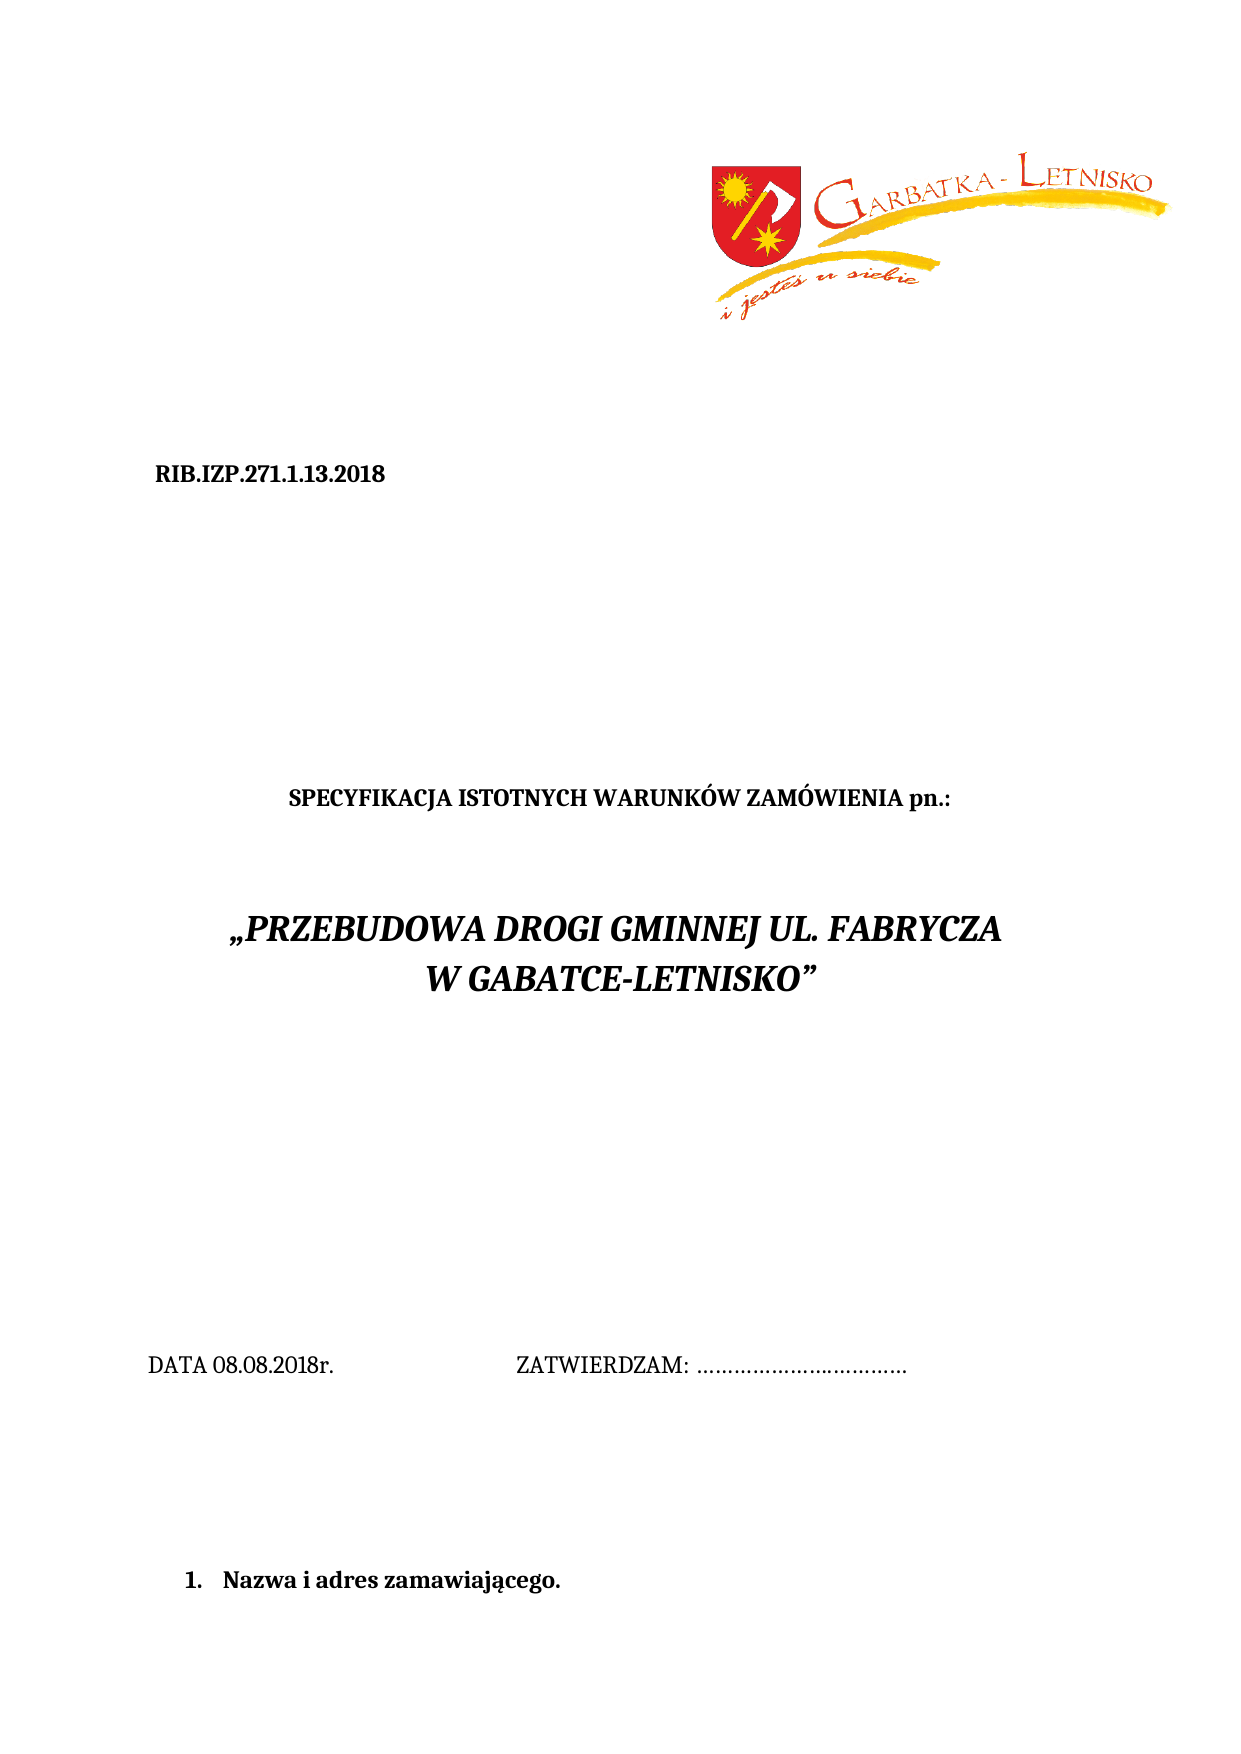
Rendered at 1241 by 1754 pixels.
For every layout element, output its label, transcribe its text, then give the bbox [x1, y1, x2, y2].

text SPECYFIKACJA ISTOTNYCH WARUNKÓW ZAMÓWIENIA pn.: [148, 783, 1092, 812]
text DATA 08.08.2018r. ZATWIERDZAM: ………………….………… [148, 1351, 1092, 1380]
list Nazwa i adres zamawiającego. [185, 1566, 1092, 1595]
text „PrzebudowA DROGI GMINNEJ UL. FABRYCZA W GABATCE-LETNISKO” [148, 908, 1092, 1001]
text RIB.IZP.271.1.13.2018 [133, 460, 1092, 489]
picture [703, 147, 1177, 326]
